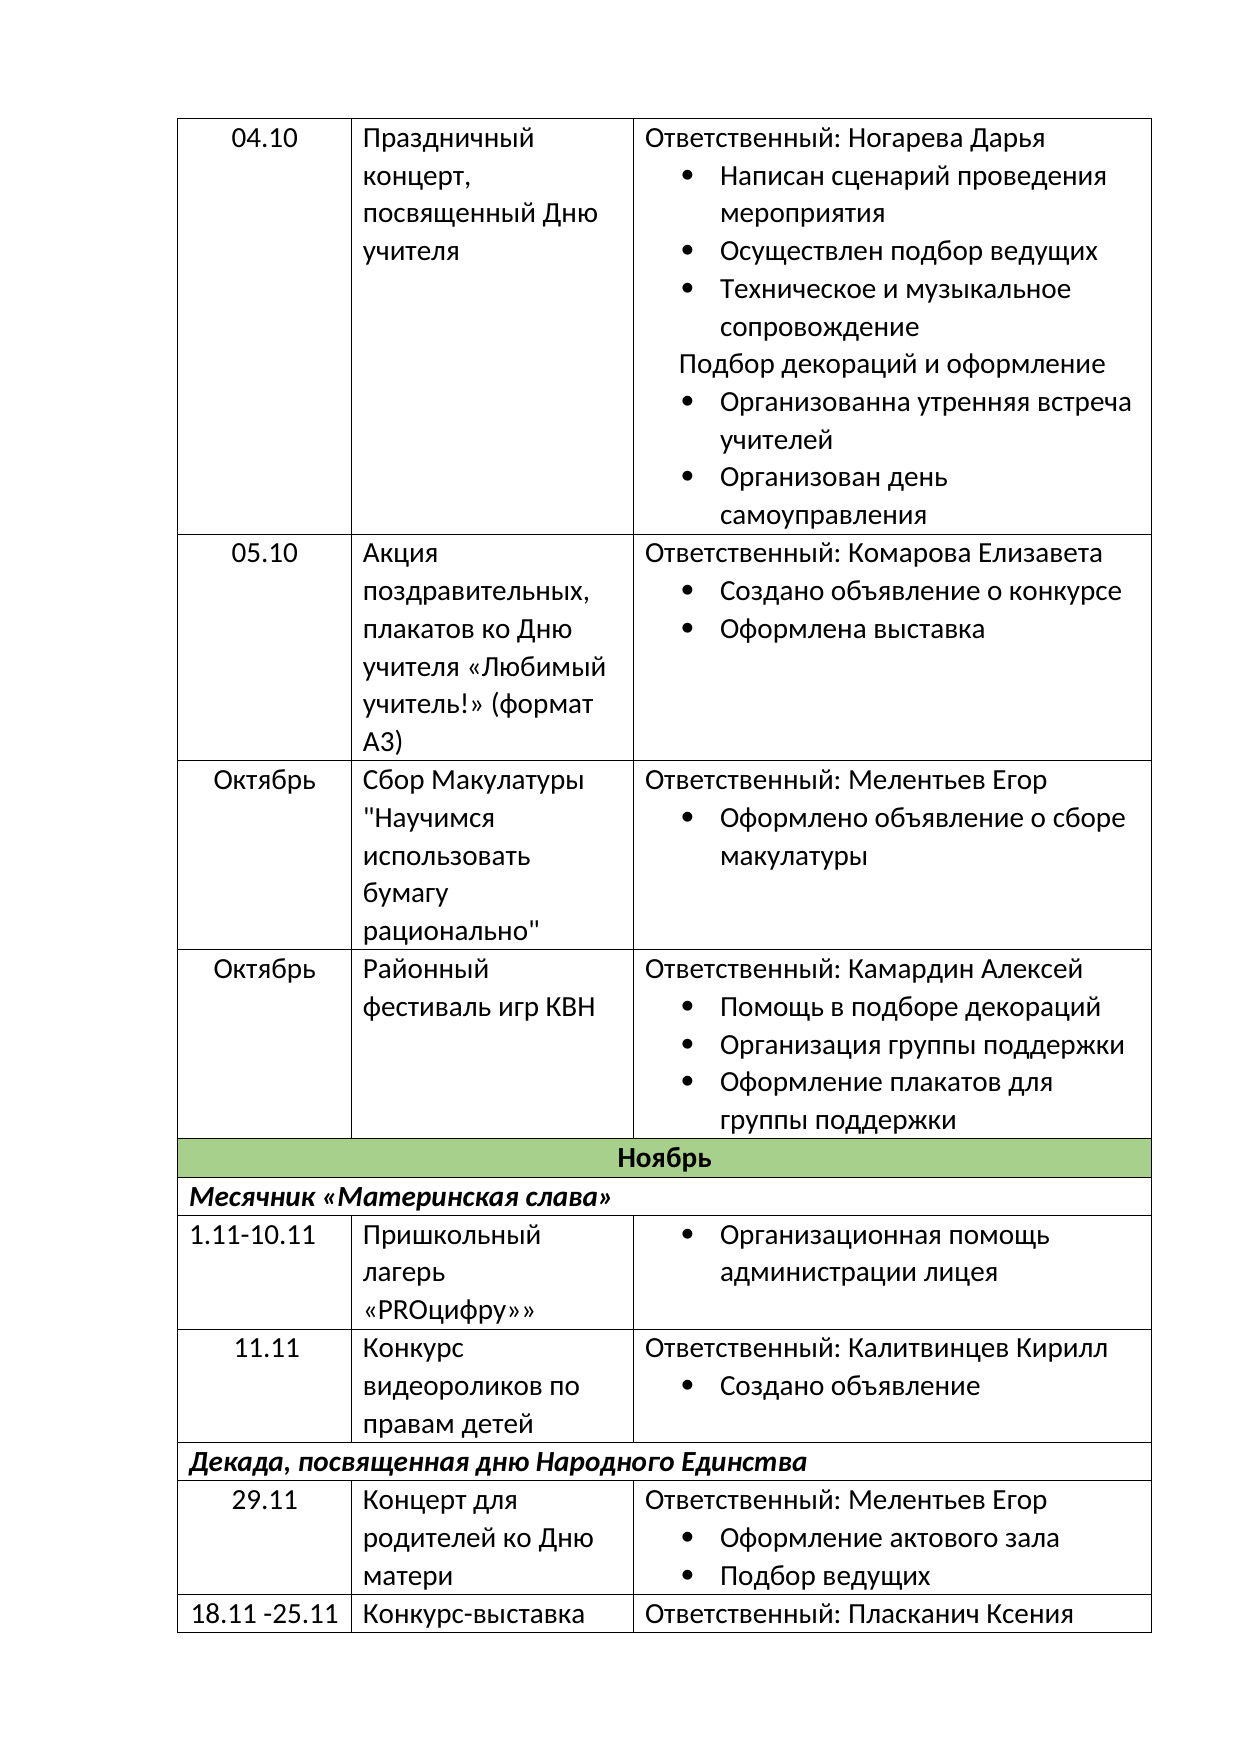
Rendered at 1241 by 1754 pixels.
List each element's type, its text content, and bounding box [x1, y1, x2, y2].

table_cell Пришкольный лагерь «PROцифру»» [352, 1330, 633, 1442]
table_cell Сбор Макулатуры "Научимся использовать бумагу рационально" [352, 875, 633, 1063]
table_cell Организационная помощь администрации лицея [634, 1330, 1151, 1442]
table_cell Ответственный: Камардин Алексей Помощь в подборе декораций Организация группы поддержки Оформление плакатов для группы поддержки [634, 1064, 1151, 1252]
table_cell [634, 119, 1151, 232]
table_cell Октябрь [178, 1064, 351, 1252]
table_cell Акция поздравительных, плакатов ко Дню учителя «Любимый учитель!» (формат А3) [352, 648, 633, 874]
table_cell Праздничный концерт, посвященный Дню учителя [352, 233, 633, 647]
table_cell 04.10 [178, 233, 351, 647]
table_cell 1.11-10.11 [178, 1330, 351, 1442]
table_cell Ответственный: Ногарева Дарья Написан сценарий проведения мероприятия Осуществлен подбор ведущих Техническое и музыкальное сопровождение Подбор декораций и оформление Организованна утренняя встреча учителей Организован день самоуправления [634, 233, 1151, 647]
table_cell Ответственный: Калитвинцев Кирилл Создано объявление [634, 1443, 1151, 1556]
table_cell Декада, посвященная дню Народного Единства [178, 1557, 1151, 1594]
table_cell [352, 119, 633, 232]
table_cell 05.10 [178, 648, 351, 874]
table_cell Ноябрь [178, 1253, 1151, 1290]
table_cell Ответственный: Комарова Елизавета Создано объявление о конкурсе Оформлена выставка [634, 648, 1151, 874]
table_cell Районный фестиваль игр КВН [352, 1064, 633, 1252]
table_cell 29.11 [178, 1595, 351, 1632]
table_cell Октябрь [178, 875, 351, 1063]
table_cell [634, 1595, 1151, 1632]
table_cell 1.10-6.10 [178, 119, 351, 232]
table_cell 11.11 [178, 1443, 351, 1556]
table_cell Месячник «Материнская слава» [178, 1291, 1151, 1328]
table_cell Конкурс видеороликов по правам детей [352, 1443, 633, 1556]
table_cell Ответственный: Мелентьев Егор Оформлено объявление о сборе макулатуры [634, 875, 1151, 1063]
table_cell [352, 1595, 633, 1632]
